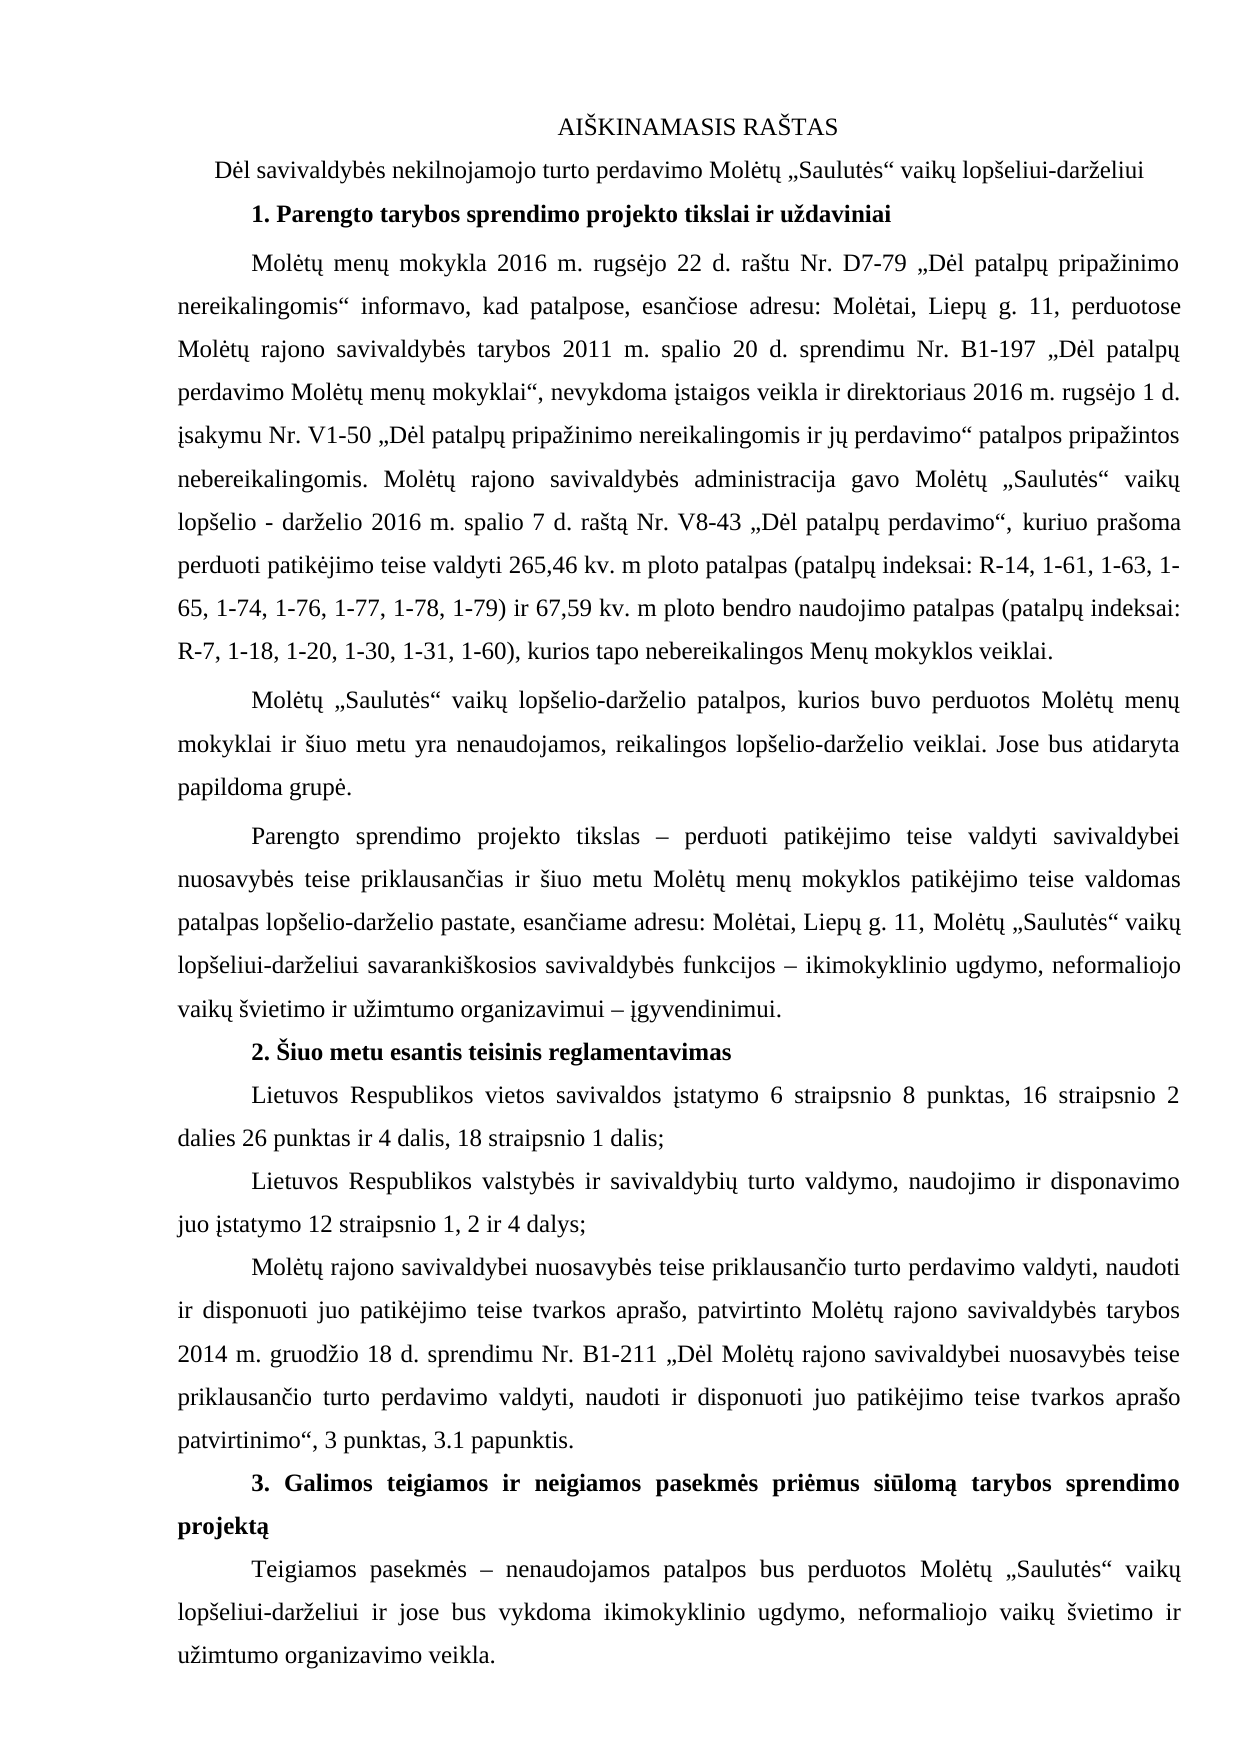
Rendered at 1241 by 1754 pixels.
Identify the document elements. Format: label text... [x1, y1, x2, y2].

text 2. Šiuo metu esantis teisinis reglamentavimas [177, 1037, 1181, 1066]
text 3. Galimos teigiamos ir neigiamos pasekmės priėmus siūlomą tarybos sprendimo projektą [177, 1468, 1181, 1540]
text Molėtų „Saulutės“ vaikų lopšelio-darželio patalpos, kurios buvo perduotos Molėtų menų mokyklai ir šiuo metu yra nenaudojamos, reikalingos lopšelio-darželio veiklai. Jose bus atidaryta papildoma grupė. [177, 686, 1181, 801]
text Molėtų menų mokykla 2016 m. rugsėjo 22 d. raštu Nr. D7-79 „Dėl patalpų pripažinimo nereikalingomis“ informavo, kad patalpose, esančiose adresu: Molėtai, Liepų g. 11, perduotose Molėtų rajono savivaldybės tarybos 2011 m. spalio 20 d. sprendimu Nr. B1-197 „Dėl patalpų perdavimo Molėtų menų mokyklai“, nevykdoma įstaigos veikla ir direktoriaus 2016 m. rugsėjo 1 d. įsakymu Nr. V1-50 „Dėl patalpų pripažinimo nereikalingomis ir jų perdavimo“ patalpos pripažintos nebereikalingomis. Molėtų rajono savivaldybės administracija gavo Molėtų „Saulutės“ vaikų lopšelio - darželio 2016 m. spalio 7 d. raštą Nr. V8-43 „Dėl patalpų perdavimo“, kuriuo prašoma perduoti patikėjimo teise valdyti 265,46 kv. m ploto patalpas (patalpų indeksai: R-14, 1-61, 1-63, 1-65, 1-74, 1-76, 1-77, 1-78, 1-79) ir 67,59 kv. m ploto bendro naudojimo patalpas (patalpų indeksai: R-7, 1-18, 1-20, 1-30, 1-31, 1-60), kurios tapo nebereikalingos Menų mokyklos veiklai. [177, 248, 1181, 665]
text Parengto sprendimo projekto tikslas – perduoti patikėjimo teise valdyti savivaldybei nuosavybės teise priklausančias ir šiuo metu Molėtų menų mokyklos patikėjimo teise valdomas patalpas lopšelio-darželio pastate, esančiame adresu: Molėtai, Liepų g. 11, Molėtų „Saulutės“ vaikų lopšeliui-darželiui savarankiškosios savivaldybės funkcijos – ikimokyklinio ugdymo, neformaliojo vaikų švietimo ir užimtumo organizavimui – įgyvendinimui. [177, 821, 1181, 1022]
text Molėtų rajono savivaldybei nuosavybės teise priklausančio turto perdavimo valdyti, naudoti ir disponuoti juo patikėjimo teise tvarkos aprašo, patvirtinto Molėtų rajono savivaldybės tarybos 2014 m. gruodžio 18 d. sprendimu Nr. B1-211 „Dėl Molėtų rajono savivaldybei nuosavybės teise priklausančio turto perdavimo valdyti, naudoti ir disponuoti juo patikėjimo teise tvarkos aprašo patvirtinimo“, 3 punktas, 3.1 papunktis. [177, 1252, 1181, 1454]
text AIŠKINAMASIS RAŠTAS [177, 112, 1181, 141]
text 1. Parengto tarybos sprendimo projekto tikslai ir uždaviniai [177, 199, 1181, 227]
list Teigiamos pasekmės – nenaudojamos patalpos bus perduotos Molėtų „Saulutės“ vaikų lopšeliui-darželiui ir jose bus vykdoma ikimokyklinio ugdymo, neformaliojo vaikų švietimo ir užimtumo organizavimo veikla. [177, 1554, 1181, 1669]
text Lietuvos Respublikos vietos savivaldos įstatymo 6 straipsnio 8 punktas, 16 straipsnio 2 dalies 26 punktas ir 4 dalis, 18 straipsnio 1 dalis; [177, 1080, 1181, 1152]
text Lietuvos Respublikos valstybės ir savivaldybių turto valdymo, naudojimo ir disponavimo juo įstatymo 12 straipsnio 1, 2 ir 4 dalys; [177, 1166, 1181, 1238]
text Dėl savivaldybės nekilnojamojo turto perdavimo Molėtų „Saulutės“ vaikų lopšeliui-darželiui [177, 156, 1181, 184]
